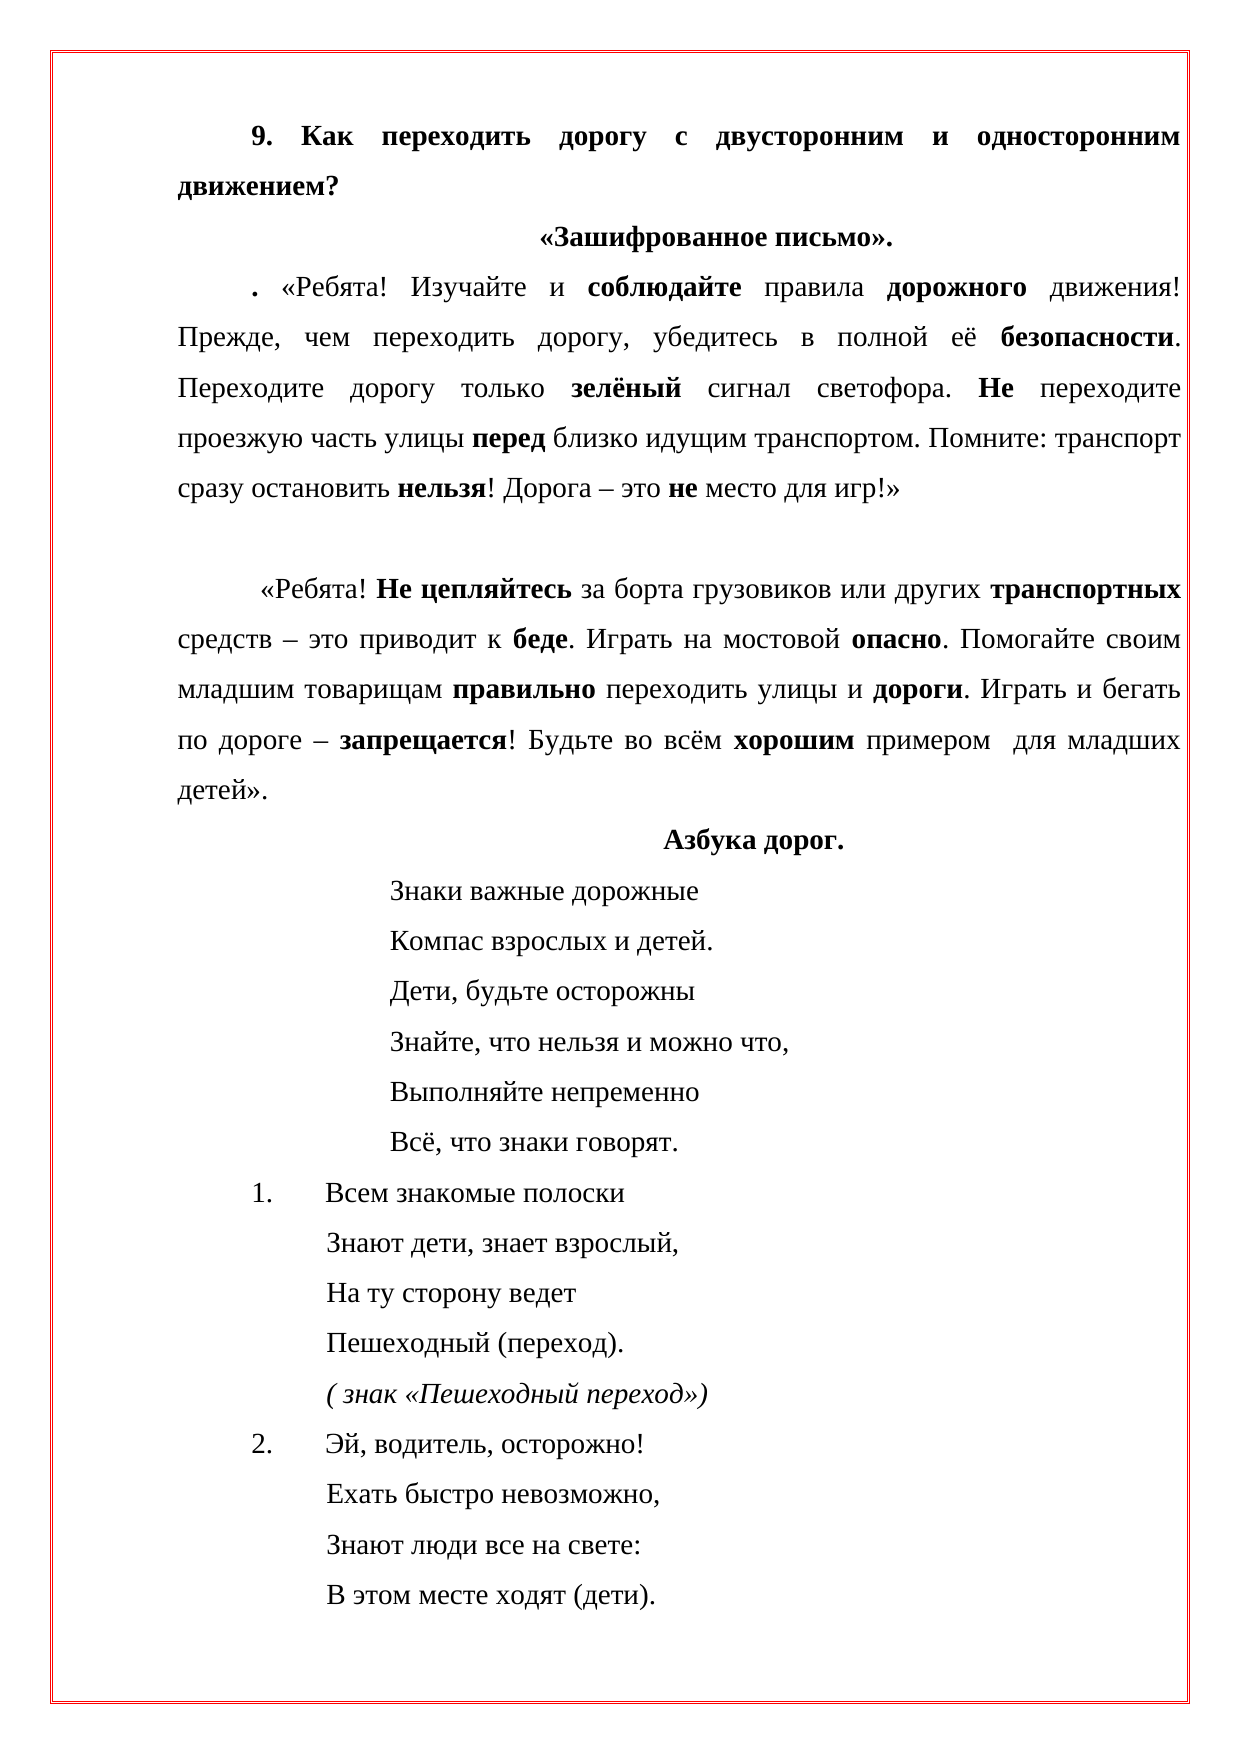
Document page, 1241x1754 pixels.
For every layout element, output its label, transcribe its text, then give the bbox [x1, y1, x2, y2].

list Знайте, что нельзя и можно что, [177, 1024, 1181, 1057]
list Компас взрослых и детей. [177, 923, 1181, 957]
list Выполняйте непременно [177, 1074, 1181, 1108]
text . «Ребята! Изучайте и соблюдайте правила дорожного движения! Прежде, чем переходить дорогу, убедитесь в полной её безопасности. Переходите дорогу только зелёный сигнал светофора. Не переходите проезжую часть улицы перед близко идущим транспортом. Помните: транспорт сразу остановить нельзя! Дорога – это не место для игр!» [177, 269, 1181, 504]
text «Зашифрованное письмо». [177, 219, 1181, 252]
text Знают дети, знает взрослый, [252, 1225, 1181, 1258]
text На ту сторону ведет [252, 1275, 1181, 1309]
text «Ребята! Не цепляйтесь за борта грузовиков или других транспортных средств – это приводит к беде. Играть на мостовой опасно. Помогайте своим младшим товарищам правильно переходить улицы и дороги. Играть и бегать по дороге – запрещается! Будьте во всём хорошим примером для младших детей». [177, 571, 1181, 806]
text В этом месте ходят (дети). [252, 1577, 1181, 1611]
list Знаки важные дорожные [177, 873, 1181, 906]
text Ехать быстро невозможно, [252, 1477, 1181, 1510]
list Эй, водитель, осторожно! [177, 1426, 1181, 1460]
text Пешеходный (переход). [252, 1326, 1181, 1359]
list Дети, будьте осторожны [177, 973, 1181, 1007]
text ( знак «Пешеходный переход») [252, 1376, 1181, 1409]
text 9. Как переходить дорогу с двусторонним и односторонним движением? [177, 118, 1181, 202]
list Всё, что знаки говорят. [177, 1124, 1181, 1158]
text Знают люди все на свете: [252, 1527, 1181, 1560]
list Азбука дорог. [252, 822, 1181, 856]
list Всем знакомые полоски [177, 1175, 1181, 1208]
